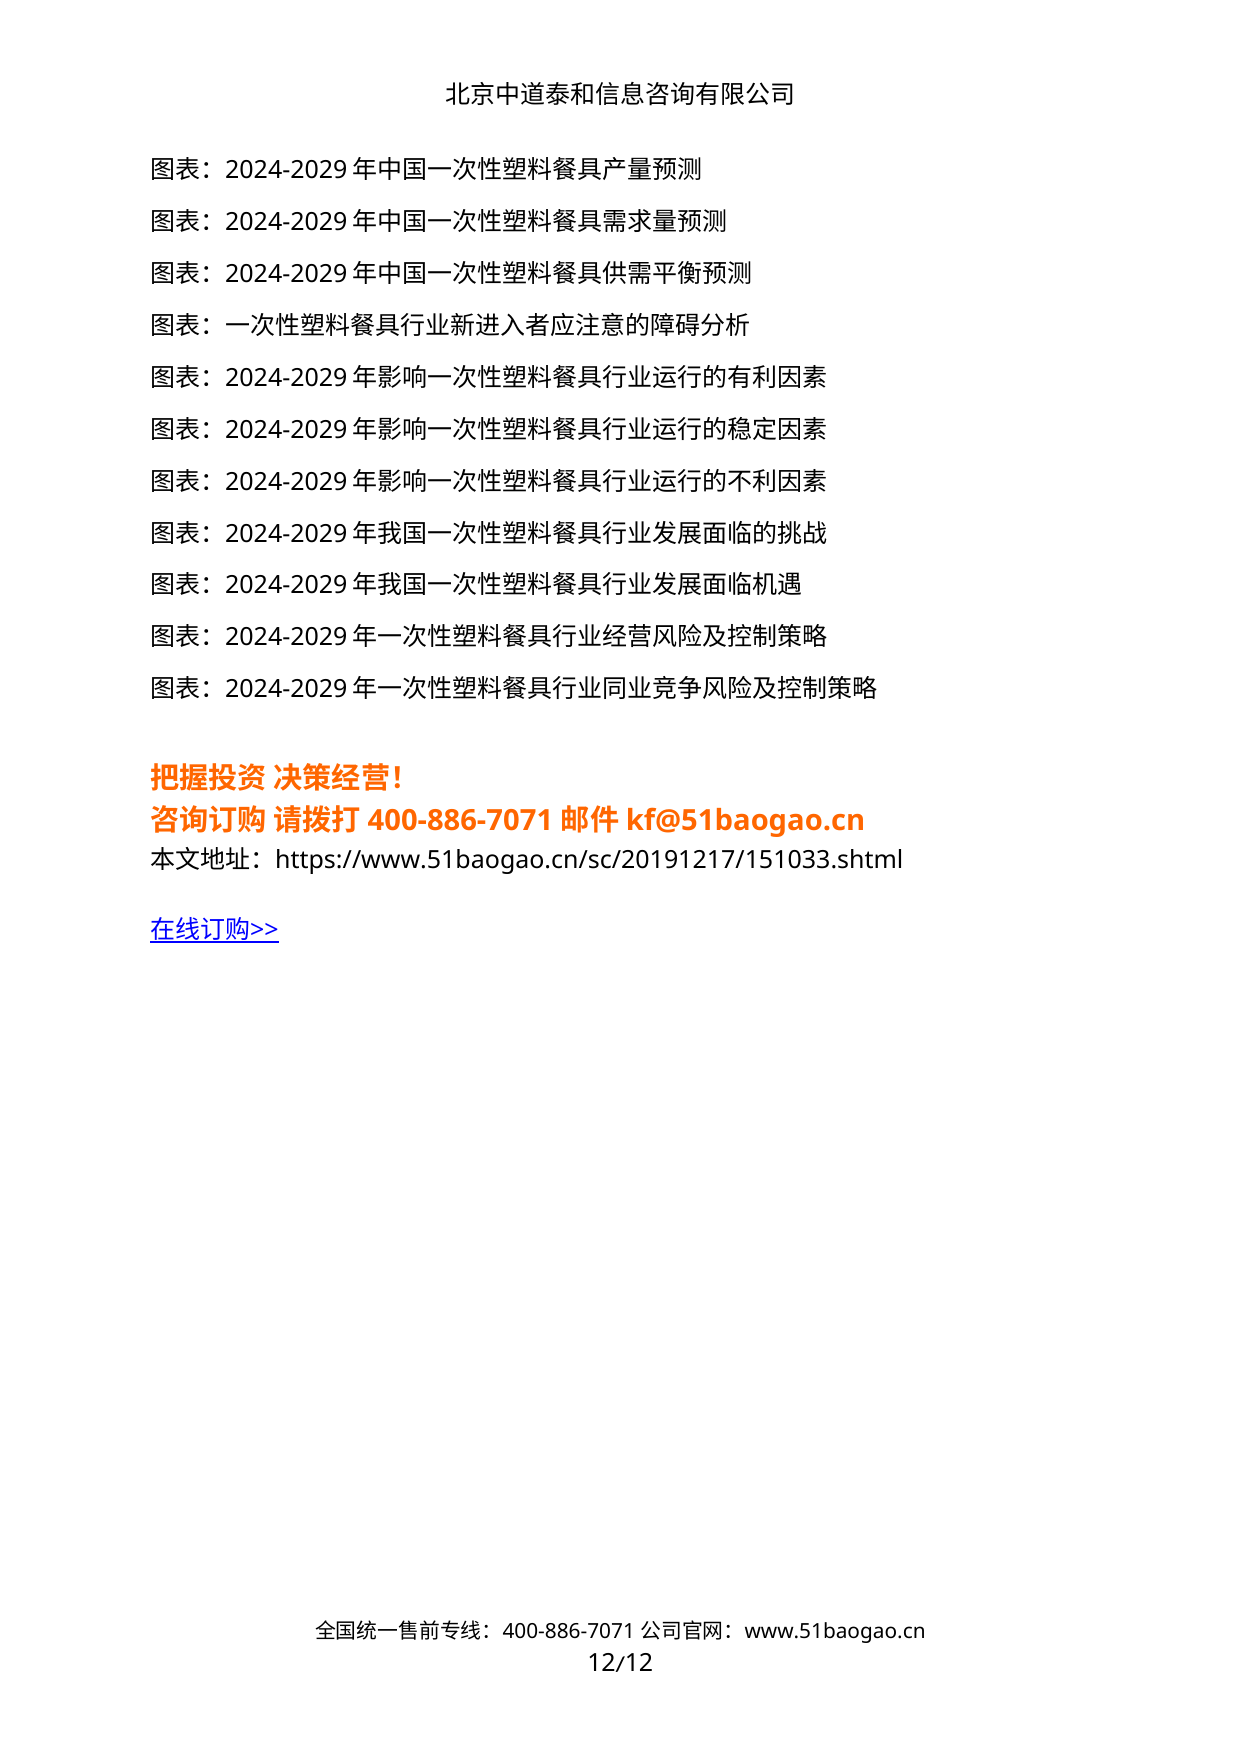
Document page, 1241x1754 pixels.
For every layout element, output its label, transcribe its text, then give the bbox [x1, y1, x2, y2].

text 图表：2024-2029年我国一次性塑料餐具行业发展面临的挑战 [150, 513, 1090, 549]
text 把握投资 决策经营！咨询订购 请拨打 400-886-7071 邮件 kf@51baogao.cn本文地址：https://www.51baogao.cn/sc/20191217/151033.shtml [150, 721, 1090, 876]
text 图表：2024-2029年影响一次性塑料餐具行业运行的不利因素 [150, 461, 1090, 497]
text 图表：2024-2029年中国一次性塑料餐具供需平衡预测 [150, 254, 1090, 290]
text 图表：2024-2029年影响一次性塑料餐具行业运行的有利因素 [150, 357, 1090, 394]
text 图表：2024-2029年影响一次性塑料餐具行业运行的稳定因素 [150, 409, 1090, 446]
text 图表：一次性塑料餐具行业新进入者应注意的障碍分析 [150, 306, 1090, 342]
text 图表：2024-2029年我国一次性塑料餐具行业发展面临机遇 [150, 565, 1090, 601]
text 图表：2024-2029年中国一次性塑料餐具产量预测 [150, 150, 1090, 186]
text 图表：2024-2029年一次性塑料餐具行业同业竞争风险及控制策略 [150, 669, 1090, 705]
text 图表：2024-2029年一次性塑料餐具行业经营风险及控制策略 [150, 617, 1090, 653]
text 在线订购>> [150, 876, 1090, 946]
text 图表：2024-2029年中国一次性塑料餐具需求量预测 [150, 202, 1090, 238]
